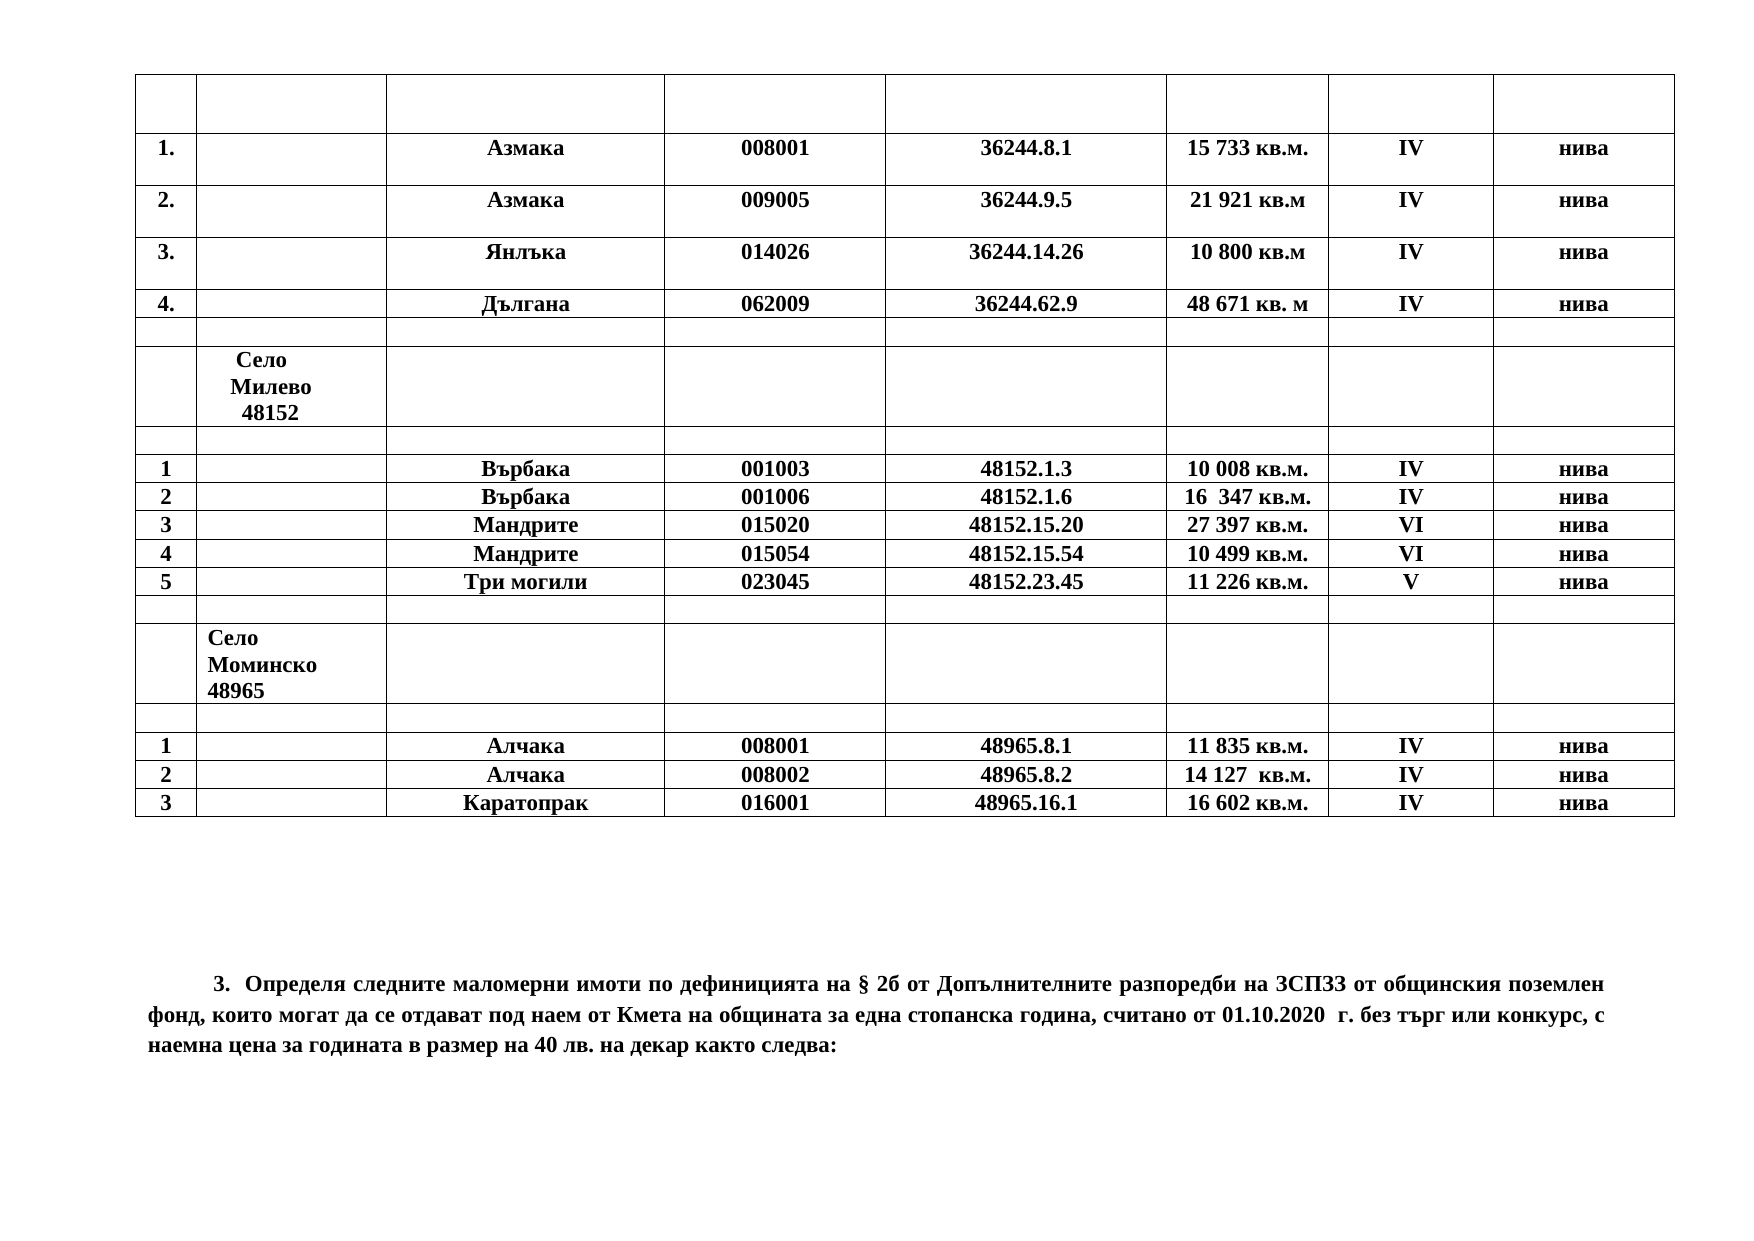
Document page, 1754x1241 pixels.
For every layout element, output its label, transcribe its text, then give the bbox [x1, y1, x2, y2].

table_cell [197, 455, 386, 482]
table_cell 4. [136, 290, 196, 317]
table_cell 014026 [665, 238, 885, 289]
table_cell [665, 596, 885, 623]
table_cell [886, 704, 1166, 732]
table_cell 11 835 кв.м. [1167, 733, 1328, 760]
table_cell [136, 596, 196, 623]
table_cell 14 127 кв.м. [1167, 761, 1328, 788]
table_cell 3. [136, 238, 196, 289]
table_cell [886, 427, 1166, 454]
table_cell [197, 318, 386, 346]
table_cell ІV [1329, 483, 1493, 510]
table_cell ІV [1329, 733, 1493, 760]
table_cell нива [1494, 761, 1674, 788]
table_cell ІV [1329, 134, 1493, 185]
table_cell [1167, 75, 1328, 133]
table_cell [197, 789, 386, 816]
table_cell [1329, 596, 1493, 623]
table_cell 4 [136, 540, 196, 567]
table_cell Върбака [387, 483, 664, 510]
table_cell 5 [136, 568, 196, 595]
text 3. Определя следните маломерни имоти по дефиницията на § 2б от Допълнителните разпоредби на ЗСПЗЗ от общинския поземлен фонд, които могат да се отдават под наем от Кмета на общината за една стопанска година, считано от 01.10.2020 г. без търг или конкурс, с наемна цена за годината в размер на 40 лв. на декар както следва: [148, 970, 1606, 1057]
table_cell Каратопрак [387, 789, 664, 816]
table_cell 015054 [665, 540, 885, 567]
table_cell [1494, 704, 1674, 732]
table_cell нива [1494, 789, 1674, 816]
table_cell нива [1494, 455, 1674, 482]
table_cell [886, 624, 1166, 703]
table_cell 10 008 кв.м. [1167, 455, 1328, 482]
table_cell [665, 427, 885, 454]
table_cell [387, 75, 664, 133]
table_cell [1329, 427, 1493, 454]
table_cell [197, 238, 386, 289]
table_cell 27 397 кв.м. [1167, 511, 1328, 538]
table_cell 48 671 кв. м [1167, 290, 1328, 317]
table_cell VІ [1329, 540, 1493, 567]
table_cell 10 800 кв.м [1167, 238, 1328, 289]
table_cell нива [1494, 568, 1674, 595]
table_cell [387, 318, 664, 346]
table_cell [387, 704, 664, 732]
table_cell нива [1494, 290, 1674, 317]
table_cell ІV [1329, 789, 1493, 816]
table_cell [665, 347, 885, 426]
table_cell 15 733 кв.м. [1167, 134, 1328, 185]
table_cell 48965.8.1 [886, 733, 1166, 760]
table_cell [197, 568, 386, 595]
table_cell 062009 [665, 290, 885, 317]
table_cell 48152.1.3 [886, 455, 1166, 482]
table_cell [665, 318, 885, 346]
table_cell [1494, 427, 1674, 454]
table_cell [1494, 318, 1674, 346]
table_cell Село Моминско 48965 [197, 624, 386, 703]
table_cell [665, 75, 885, 133]
table_cell 11 226 кв.м. [1167, 568, 1328, 595]
table_cell [1167, 347, 1328, 426]
table_cell ІV [1329, 186, 1493, 237]
table_cell 009005 [665, 186, 885, 237]
table_cell нива [1494, 511, 1674, 538]
table_cell [1167, 427, 1328, 454]
table_cell нива [1494, 238, 1674, 289]
table_cell 001006 [665, 483, 885, 510]
table_cell 023045 [665, 568, 885, 595]
table_cell 21 921 кв.м [1167, 186, 1328, 237]
table_cell [197, 290, 386, 317]
table_cell 36244.9.5 [886, 186, 1166, 237]
table_cell ІV [1329, 238, 1493, 289]
table_cell [1167, 318, 1328, 346]
table_cell [136, 624, 196, 703]
table_cell ІV [1329, 290, 1493, 317]
table_cell [1329, 704, 1493, 732]
table_cell 3 [136, 511, 196, 538]
table_cell Три могили [387, 568, 664, 595]
table_cell [197, 761, 386, 788]
table_cell [197, 511, 386, 538]
table_cell [136, 347, 196, 426]
table_cell [387, 596, 664, 623]
table_cell VІ [1329, 511, 1493, 538]
table_cell 48152.15.54 [886, 540, 1166, 567]
table_cell [197, 427, 386, 454]
table_cell 1 [136, 455, 196, 482]
table_cell V [1329, 568, 1493, 595]
table_cell 48152.23.45 [886, 568, 1166, 595]
table_cell [1329, 347, 1493, 426]
table_cell 2. [136, 186, 196, 237]
table_cell [136, 704, 196, 732]
table_cell [1329, 624, 1493, 703]
table_cell [886, 318, 1166, 346]
table_cell [197, 483, 386, 510]
table_cell Алчака [387, 761, 664, 788]
table_cell 36244.8.1 [886, 134, 1166, 185]
table_cell [1494, 75, 1674, 133]
table_cell [387, 427, 664, 454]
table_cell Янлъка [387, 238, 664, 289]
table_cell нива [1494, 483, 1674, 510]
table_cell [1167, 704, 1328, 732]
table_cell [886, 596, 1166, 623]
table_cell [1329, 75, 1493, 133]
table_cell 2 [136, 761, 196, 788]
table_cell [665, 704, 885, 732]
table_cell [197, 540, 386, 567]
table_cell [197, 704, 386, 732]
table_cell 10 499 кв.м. [1167, 540, 1328, 567]
table_cell 16 602 кв.м. [1167, 789, 1328, 816]
table_cell Азмака [387, 134, 664, 185]
table_cell [387, 347, 664, 426]
table_cell 48152.1.6 [886, 483, 1166, 510]
table_cell 015020 [665, 511, 885, 538]
table_cell Мандрите [387, 511, 664, 538]
table_cell 48965.16.1 [886, 789, 1166, 816]
table_cell Дългана [387, 290, 664, 317]
table_cell 008001 [665, 733, 885, 760]
table_cell 48965.8.2 [886, 761, 1166, 788]
table_cell [197, 186, 386, 237]
table_cell Върбака [387, 455, 664, 482]
table_cell Мандрите [387, 540, 664, 567]
table_cell [1494, 347, 1674, 426]
table_cell ІV [1329, 761, 1493, 788]
table_cell 16 347 кв.м. [1167, 483, 1328, 510]
table_cell [1494, 624, 1674, 703]
table_cell [197, 733, 386, 760]
table_cell нива [1494, 540, 1674, 567]
table_cell ІV [1329, 455, 1493, 482]
table_cell 001003 [665, 455, 885, 482]
table_cell [1167, 624, 1328, 703]
table_cell [1167, 596, 1328, 623]
table_cell 1. [136, 134, 196, 185]
table_cell 008002 [665, 761, 885, 788]
table_cell 2 [136, 483, 196, 510]
table_cell [136, 318, 196, 346]
table_cell [197, 596, 386, 623]
table_cell [387, 624, 664, 703]
table_cell Алчака [387, 733, 664, 760]
table_cell нива [1494, 733, 1674, 760]
table_cell [886, 75, 1166, 133]
table_cell 008001 [665, 134, 885, 185]
table_cell [136, 427, 196, 454]
table_cell нива [1494, 186, 1674, 237]
table_cell [665, 624, 885, 703]
table_cell [197, 134, 386, 185]
table_cell 36244.62.9 [886, 290, 1166, 317]
table_cell [886, 347, 1166, 426]
table_cell [197, 75, 386, 133]
table_cell 3 [136, 789, 196, 816]
table_cell [1329, 318, 1493, 346]
table_cell [1494, 596, 1674, 623]
table_cell Село Милево 48152 [197, 347, 386, 426]
table_cell нива [1494, 134, 1674, 185]
table_cell Азмака [387, 186, 664, 237]
table_cell 48152.15.20 [886, 511, 1166, 538]
table_cell 016001 [665, 789, 885, 816]
table_cell [136, 75, 196, 133]
table_cell 36244.14.26 [886, 238, 1166, 289]
table_cell 1 [136, 733, 196, 760]
